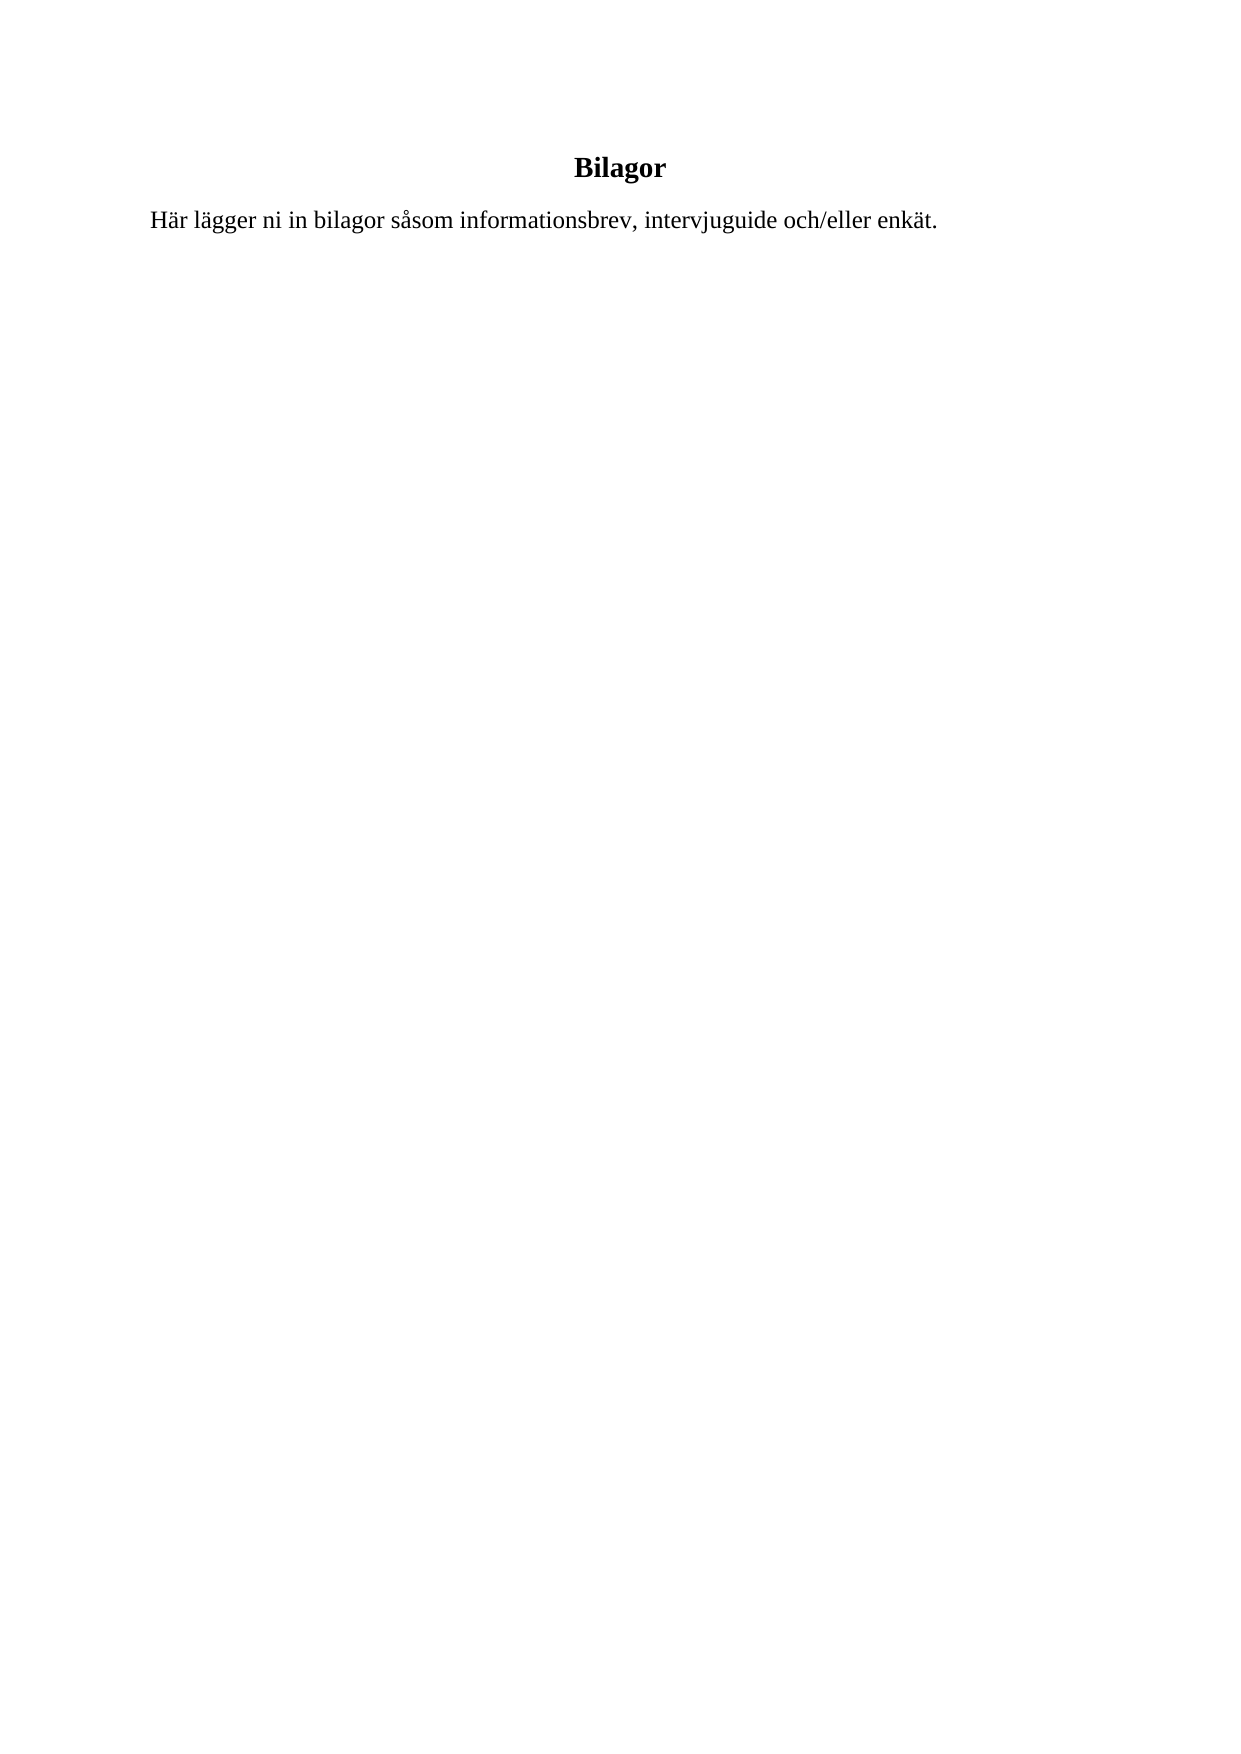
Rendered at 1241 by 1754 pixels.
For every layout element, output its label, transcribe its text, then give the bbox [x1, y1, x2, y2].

text Bilagor [150, 150, 1090, 183]
text Här lägger ni in bilagor såsom informationsbrev, intervjuguide och/eller enkät. [150, 205, 1090, 234]
